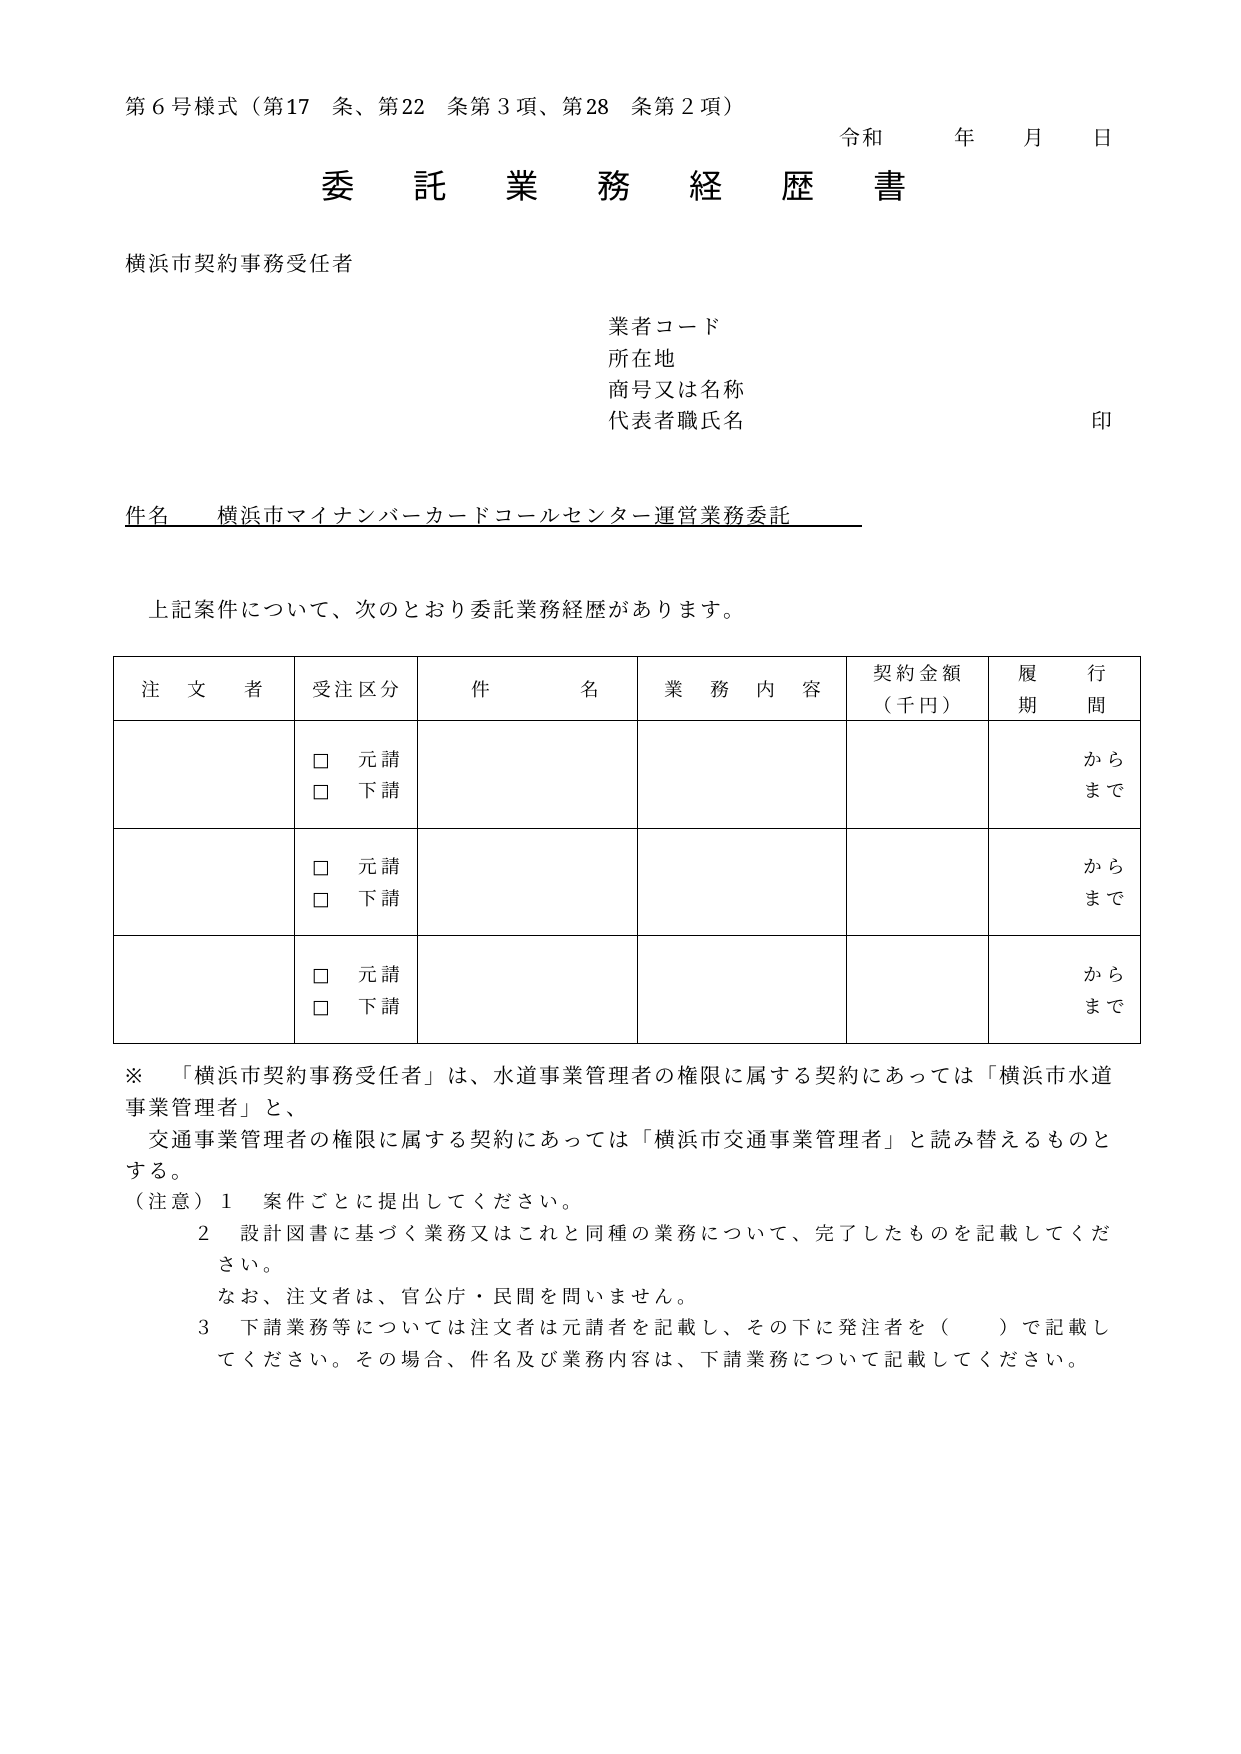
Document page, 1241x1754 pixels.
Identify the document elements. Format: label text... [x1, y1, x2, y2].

table_cell □ 元請 □ 下請 [295, 936, 417, 1043]
table_header 履 行 期 間 [989, 657, 1140, 720]
text ２ 設計図書に基づく業務又はこれと同種の業務について、完了したものを記載してください。 [191, 1217, 1115, 1279]
table_cell から まで [989, 721, 1140, 827]
text 交通事業管理者の権限に属する契約にあっては「横浜市交通事業管理者」と読み替えるものとする。 [125, 1122, 1115, 1185]
text 横浜市契約事務受任者 [125, 247, 1115, 278]
text ３ 下請業務等については注文者は元請者を記載し、その下に発注者を（ ）で記載してください。その場合、件名及び業務内容は、下請業務について記載してください。 [191, 1311, 1115, 1374]
table_header 件名 [418, 657, 637, 720]
table_cell 元請 下請 [295, 721, 417, 827]
table_cell [638, 721, 846, 827]
text 上記案件について、次のとおり委託業務経歴があります。 [125, 593, 1115, 624]
table_cell [418, 829, 637, 935]
table_cell [418, 936, 637, 1043]
table_cell から まで [989, 936, 1140, 1043]
table_cell [847, 721, 988, 827]
table_header 業 務 内 容 [638, 657, 846, 720]
table_cell [114, 936, 294, 1043]
text 代表者職氏名 印 [125, 404, 1115, 436]
text 件名 横浜市マイナンバーカードコールセンター運営業務委託 [125, 498, 1115, 530]
table_cell から まで [989, 829, 1140, 935]
text 令和 年 月 日 [125, 121, 1115, 152]
table_header 契約金額 （千円） [847, 657, 988, 720]
table_cell [114, 721, 294, 827]
table_cell [418, 721, 637, 827]
table_header 受注区分 [295, 657, 417, 720]
text 所在地 [125, 341, 1115, 373]
text 第６号様式（第17条、第22条第３項、第28条第２項） [125, 89, 1115, 121]
text 商号又は名称 [125, 373, 1115, 404]
text 委 託 業 務 経 歴 書 [125, 152, 1115, 215]
text ※ 「横浜市契約事務受任者」は、水道事業管理者の権限に属する契約にあっては「横浜市水道事業管理者」と、 [125, 1059, 1115, 1122]
table_cell [638, 829, 846, 935]
table_header 注文者 [114, 657, 294, 720]
table_cell [847, 936, 988, 1043]
table_cell [638, 936, 846, 1043]
table_cell [114, 829, 294, 935]
text なお、注文者は、官公庁・民間を問いません。 [191, 1279, 1115, 1311]
table_cell [847, 829, 988, 935]
text 業者コード [125, 310, 1115, 341]
text （注意）１ 案件ごとに提出してください。 [125, 1185, 1115, 1217]
table_cell □ 元請 □ 下請 [295, 829, 417, 935]
